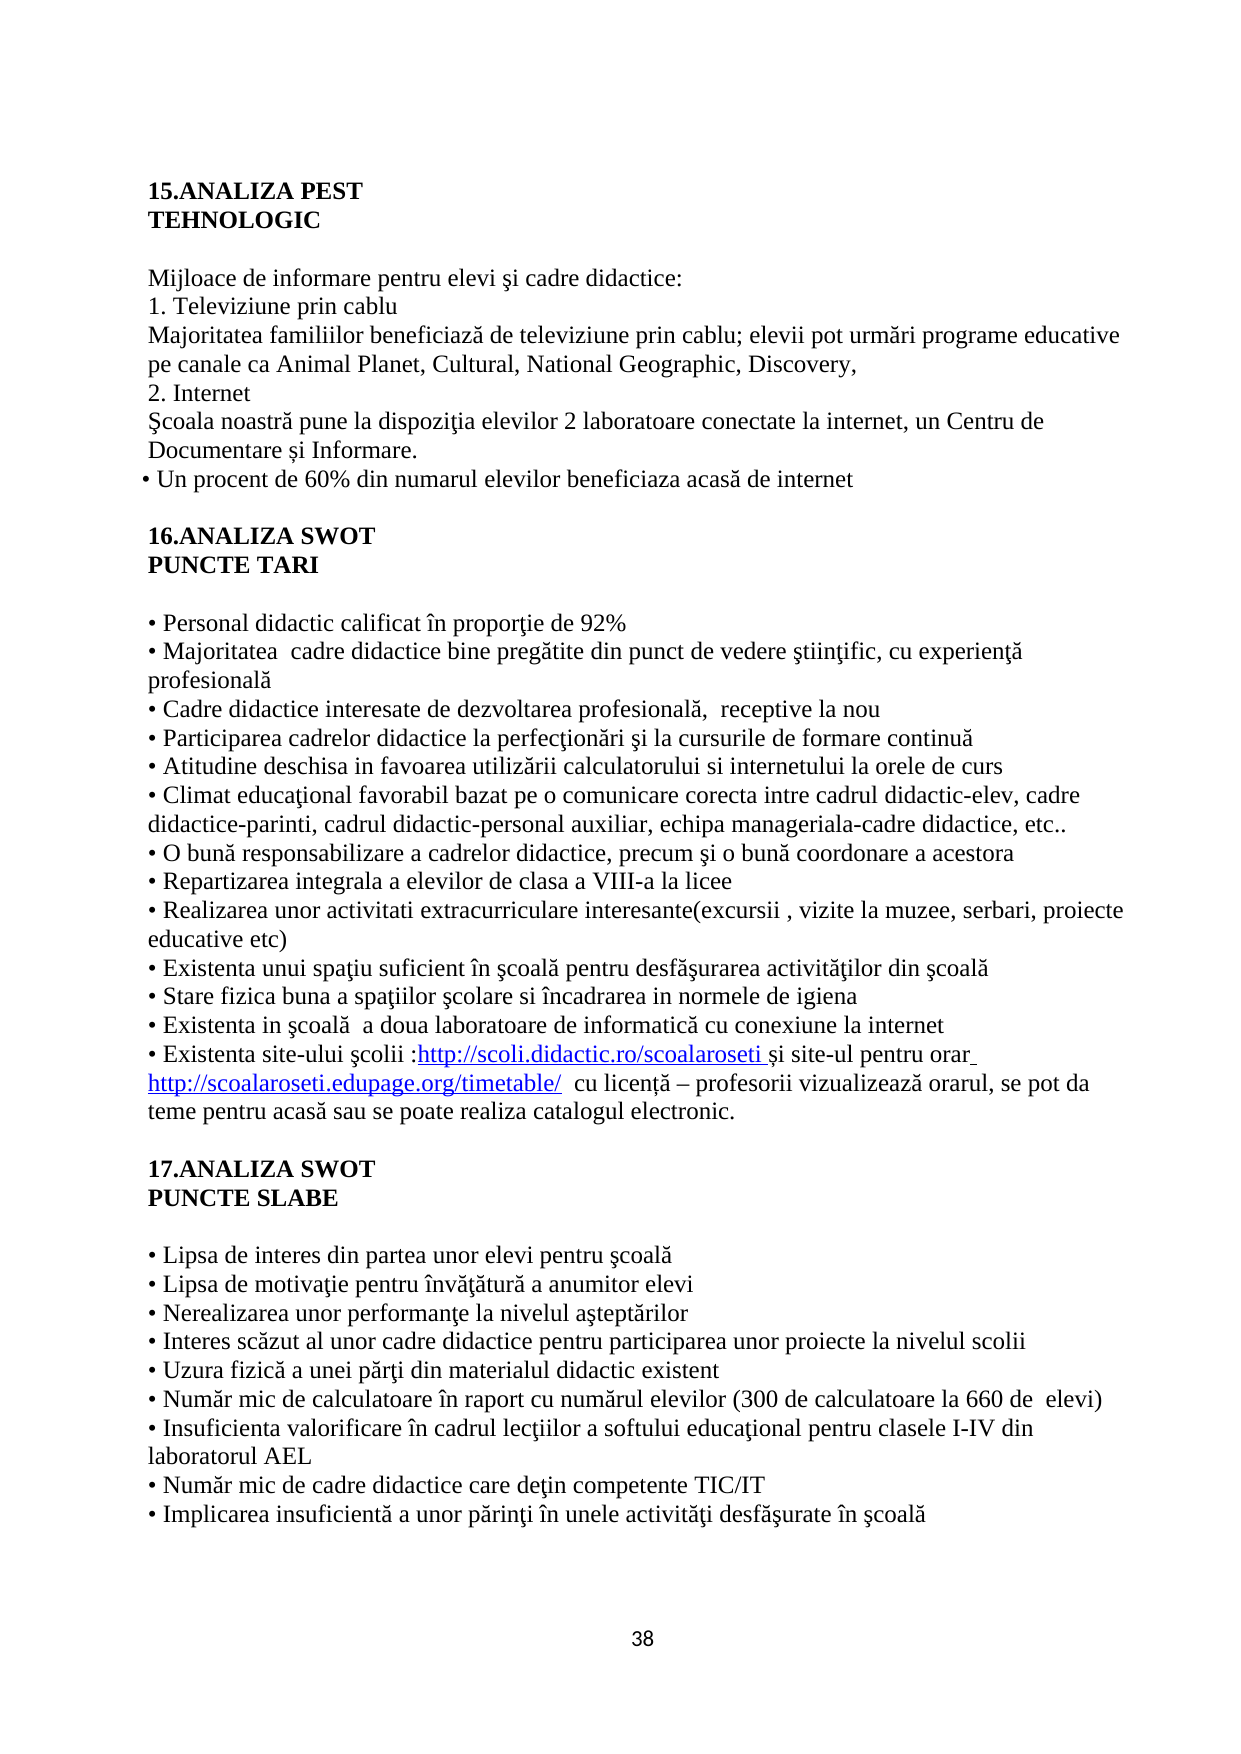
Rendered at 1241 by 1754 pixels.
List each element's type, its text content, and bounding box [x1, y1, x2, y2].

text • Număr mic de cadre didactice care deţin competente TIC/IT [148, 1470, 1137, 1499]
text • Existenta unui spaţiu suficient în şcoală pentru desfăşurarea activităţilor din şcoală [148, 953, 1137, 981]
text • Climat educaţional favorabil bazat pe o comunicare corecta intre cadrul didactic-elev, cadre didactice-parinti, cadrul didactic-personal auxiliar, echipa manageriala-cadre didactice, etc.. [148, 780, 1137, 838]
text http://scoalaroseti.edupage.org/timetable/ cu licență – profesorii vizualizează orarul, se pot da teme pentru acasă sau se poate realiza catalogul electronic. [148, 1068, 1137, 1125]
text 17.ANALIZA SWOT [148, 1154, 1137, 1183]
text • Număr mic de calculatoare în raport cu numărul elevilor (300 de calculatoare la 660 de elevi) [148, 1384, 1137, 1413]
text • Cadre didactice interesate de dezvoltarea profesională, receptive la nou [148, 694, 1137, 723]
text • O bună responsabilizare a cadrelor didactice, precum şi o bună coordonare a acestora [148, 838, 1137, 866]
text 1. Televiziune prin cablu [148, 291, 1137, 320]
text • Insuficienta valorificare în cadrul lecţiilor a softului educaţional pentru clasele I-IV din laboratorul AEL [148, 1413, 1137, 1470]
text • Interes scăzut al unor cadre didactice pentru participarea unor proiecte la nivelul scolii [148, 1326, 1137, 1355]
text • Un procent de 60% din numarul elevilor beneficiaza acasă de internet [110, 464, 1137, 493]
text Mijloace de informare pentru elevi şi cadre didactice: [148, 263, 1137, 291]
text Majoritatea familiilor beneficiază de televiziune prin cablu; elevii pot urmări programe educative pe canale ca Animal Planet, Cultural, National Geographic, Discovery, [148, 320, 1137, 378]
text • Participarea cadrelor didactice la perfecţionări şi la cursurile de formare continuă [148, 723, 1137, 751]
text • Nerealizarea unor performanţe la nivelul aşteptărilor [148, 1298, 1137, 1326]
text TEHNOLOGIC [148, 205, 1137, 234]
text • Lipsa de interes din partea unor elevi pentru şcoală [148, 1240, 1137, 1269]
text • Realizarea unor activitati extracurriculare interesante(excursii , vizite la muzee, serbari, proiecte educative etc) [148, 895, 1137, 953]
text PUNCTE TARI [148, 550, 1137, 579]
text Şcoala noastră pune la dispoziţia elevilor 2 laboratoare conectate la internet, un Centru de Documentare și Informare. [148, 406, 1137, 464]
text PUNCTE SLABE [148, 1183, 1137, 1211]
text • Stare fizica buna a spaţiilor şcolare si încadrarea in normele de igiena [148, 981, 1137, 1010]
text • Majoritatea cadre didactice bine pregătite din punct de vedere ştiinţific, cu experienţă profesională [148, 636, 1137, 694]
text 16.ANALIZA SWOT [148, 521, 1137, 550]
text • Personal didactic calificat în proporţie de 92% [148, 608, 1137, 636]
text • Uzura fizică a unei părţi din materialul didactic existent [148, 1355, 1137, 1384]
text 2. Internet [148, 378, 1137, 406]
text • Lipsa de motivaţie pentru învăţătură a anumitor elevi [148, 1269, 1137, 1298]
text • Implicarea insuficientă a unor părinţi în unele activităţi desfăşurate în şcoală [148, 1499, 1137, 1528]
text • Existenta site-ului şcolii :http://scoli.didactic.ro/scoalaroseti și site-ul pentru orar [148, 1039, 1137, 1068]
text • Repartizarea integrala a elevilor de clasa a VIII-a la licee [148, 866, 1137, 895]
text • Existenta in şcoală a doua laboratoare de informatică cu conexiune la internet [148, 1010, 1137, 1039]
text • Atitudine deschisa in favoarea utilizării calculatorului si internetului la orele de curs [148, 751, 1137, 780]
text 15.ANALIZA PEST [148, 176, 1137, 205]
